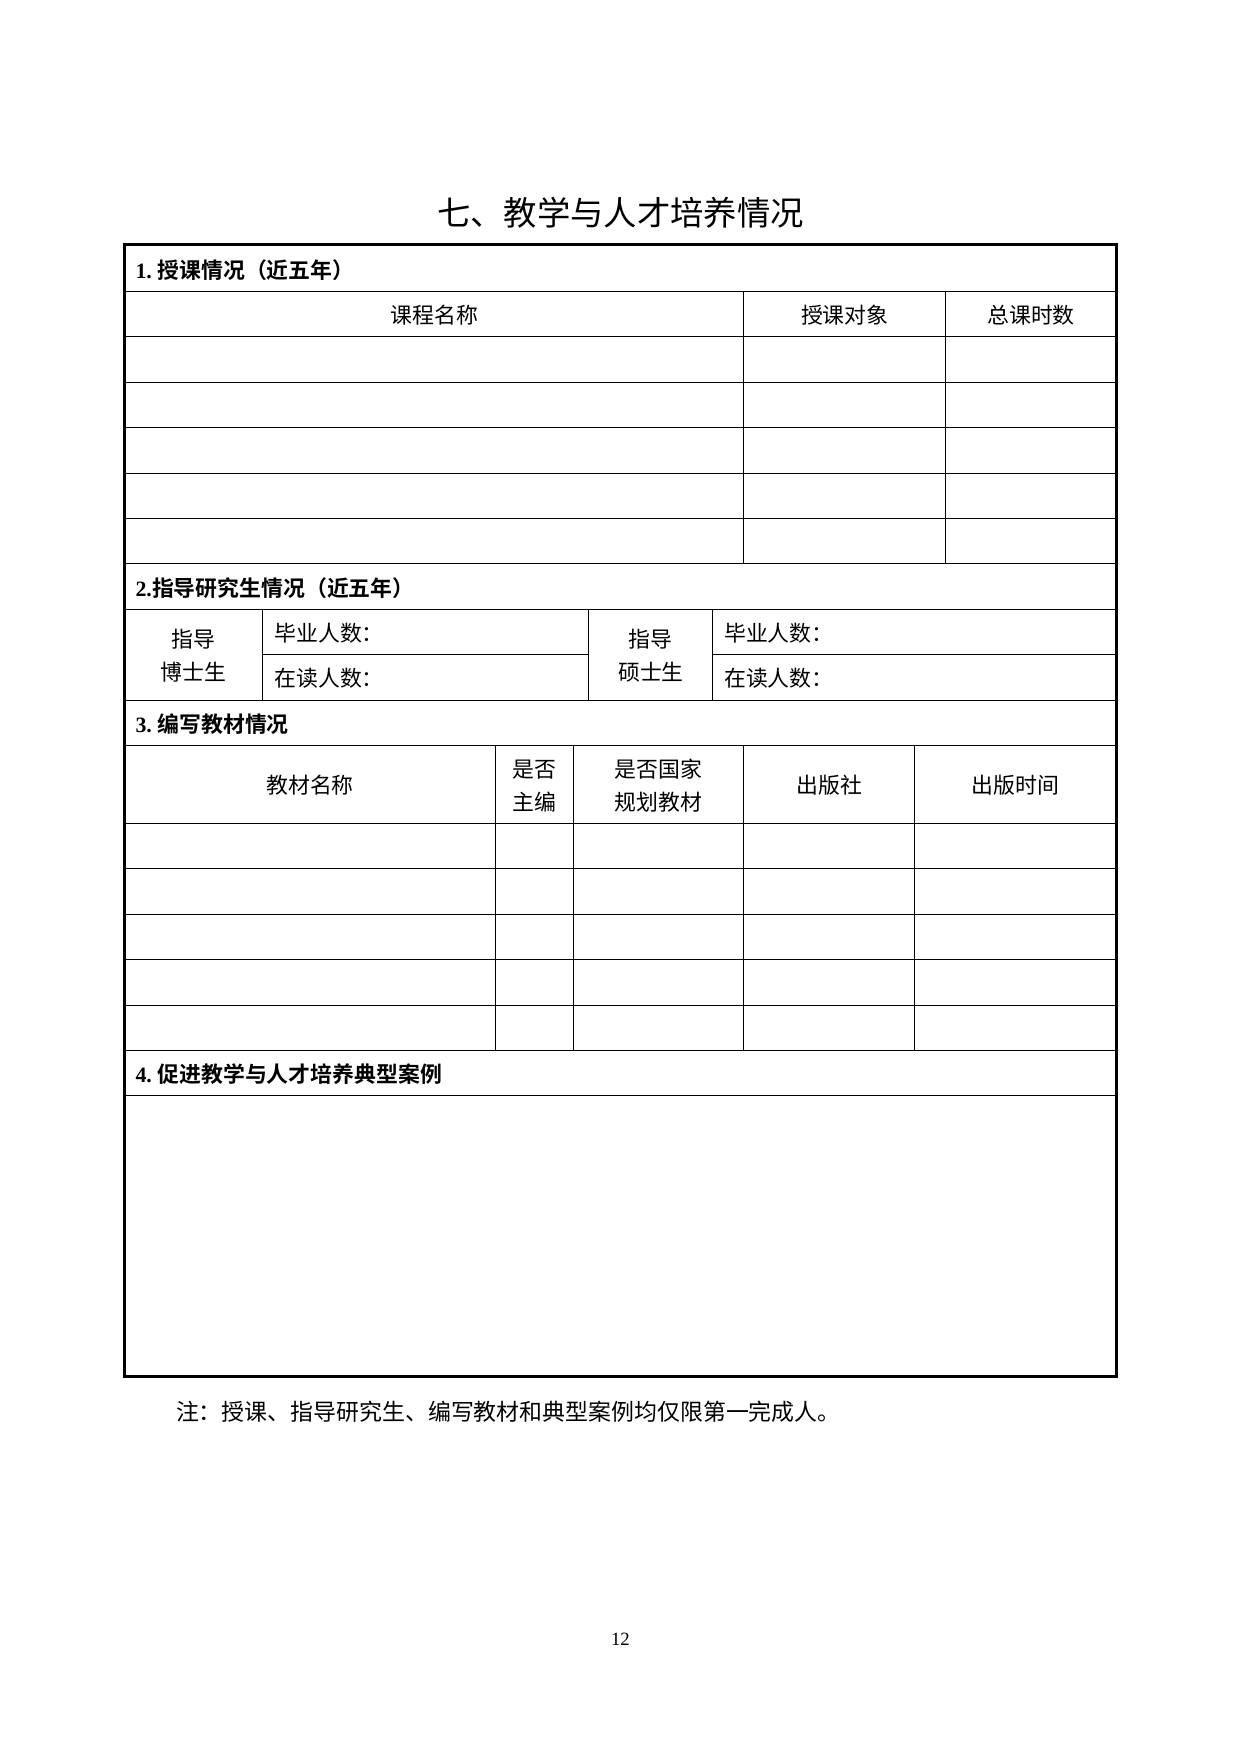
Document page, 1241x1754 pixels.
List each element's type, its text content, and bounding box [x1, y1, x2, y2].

table_cell 在读人数： [713, 655, 1115, 699]
table_cell [574, 915, 743, 959]
table_cell [744, 915, 914, 959]
table_cell [126, 474, 743, 518]
table_cell [946, 519, 1115, 563]
table_cell 出版社 [744, 746, 914, 823]
table_cell 总课时数 [946, 292, 1115, 336]
table_cell [126, 1006, 495, 1050]
table_cell [126, 824, 495, 868]
table_cell [126, 960, 495, 1004]
table_cell 出版时间 [915, 746, 1115, 823]
table_cell 是否 主编 [496, 746, 573, 823]
table_cell [946, 474, 1115, 518]
table_cell [744, 960, 914, 1004]
table_cell 在读人数： [263, 655, 588, 699]
table_cell [744, 824, 914, 868]
table_cell [126, 428, 743, 472]
table_cell [915, 824, 1115, 868]
table_cell [744, 1006, 914, 1050]
table_cell [126, 1096, 1115, 1374]
table_cell 课程名称 [126, 292, 743, 336]
table_cell 4. 促进教学与人才培养典型案例 [126, 1051, 1115, 1095]
table_cell [744, 428, 945, 472]
table_cell [496, 915, 573, 959]
table_cell [126, 519, 743, 563]
table_cell [744, 474, 945, 518]
table_cell [744, 383, 945, 427]
table_cell [946, 428, 1115, 472]
table_cell [915, 915, 1115, 959]
table_cell [915, 960, 1115, 1004]
table_cell [574, 869, 743, 914]
table_cell [915, 1006, 1115, 1050]
table_cell [126, 915, 495, 959]
table_cell [496, 824, 573, 868]
table_cell 毕业人数： [263, 610, 588, 654]
table_cell [946, 337, 1115, 382]
text 注：授课、指导研究生、编写教材和典型案例均仅限第一完成人。 [130, 1378, 1110, 1443]
table_cell [744, 869, 914, 914]
table_cell [126, 383, 743, 427]
table_header 1. 授课情况（近五年） [126, 246, 1115, 291]
table_cell [496, 960, 573, 1004]
table_cell [126, 869, 495, 914]
table_cell 2.指导研究生情况（近五年） [126, 564, 1115, 609]
table_cell 毕业人数： [713, 610, 1115, 654]
subtitle 七、教学与人才培养情况 [130, 178, 1110, 243]
table_cell 授课对象 [744, 292, 945, 336]
table_cell 3. 编写教材情况 [126, 701, 1115, 745]
table_cell [915, 869, 1115, 914]
table_cell [496, 869, 573, 914]
table_cell 指导 硕士生 [589, 610, 712, 699]
table_cell [574, 960, 743, 1004]
table_cell [126, 337, 743, 382]
table_cell [744, 337, 945, 382]
table_cell [744, 519, 945, 563]
table_cell [946, 383, 1115, 427]
table_cell 是否国家 规划教材 [574, 746, 743, 823]
table_cell [496, 1006, 573, 1050]
table_cell [574, 824, 743, 868]
table_cell [574, 1006, 743, 1050]
table_cell 教材名称 [126, 746, 495, 823]
table_cell 指导 博士生 [126, 610, 262, 699]
